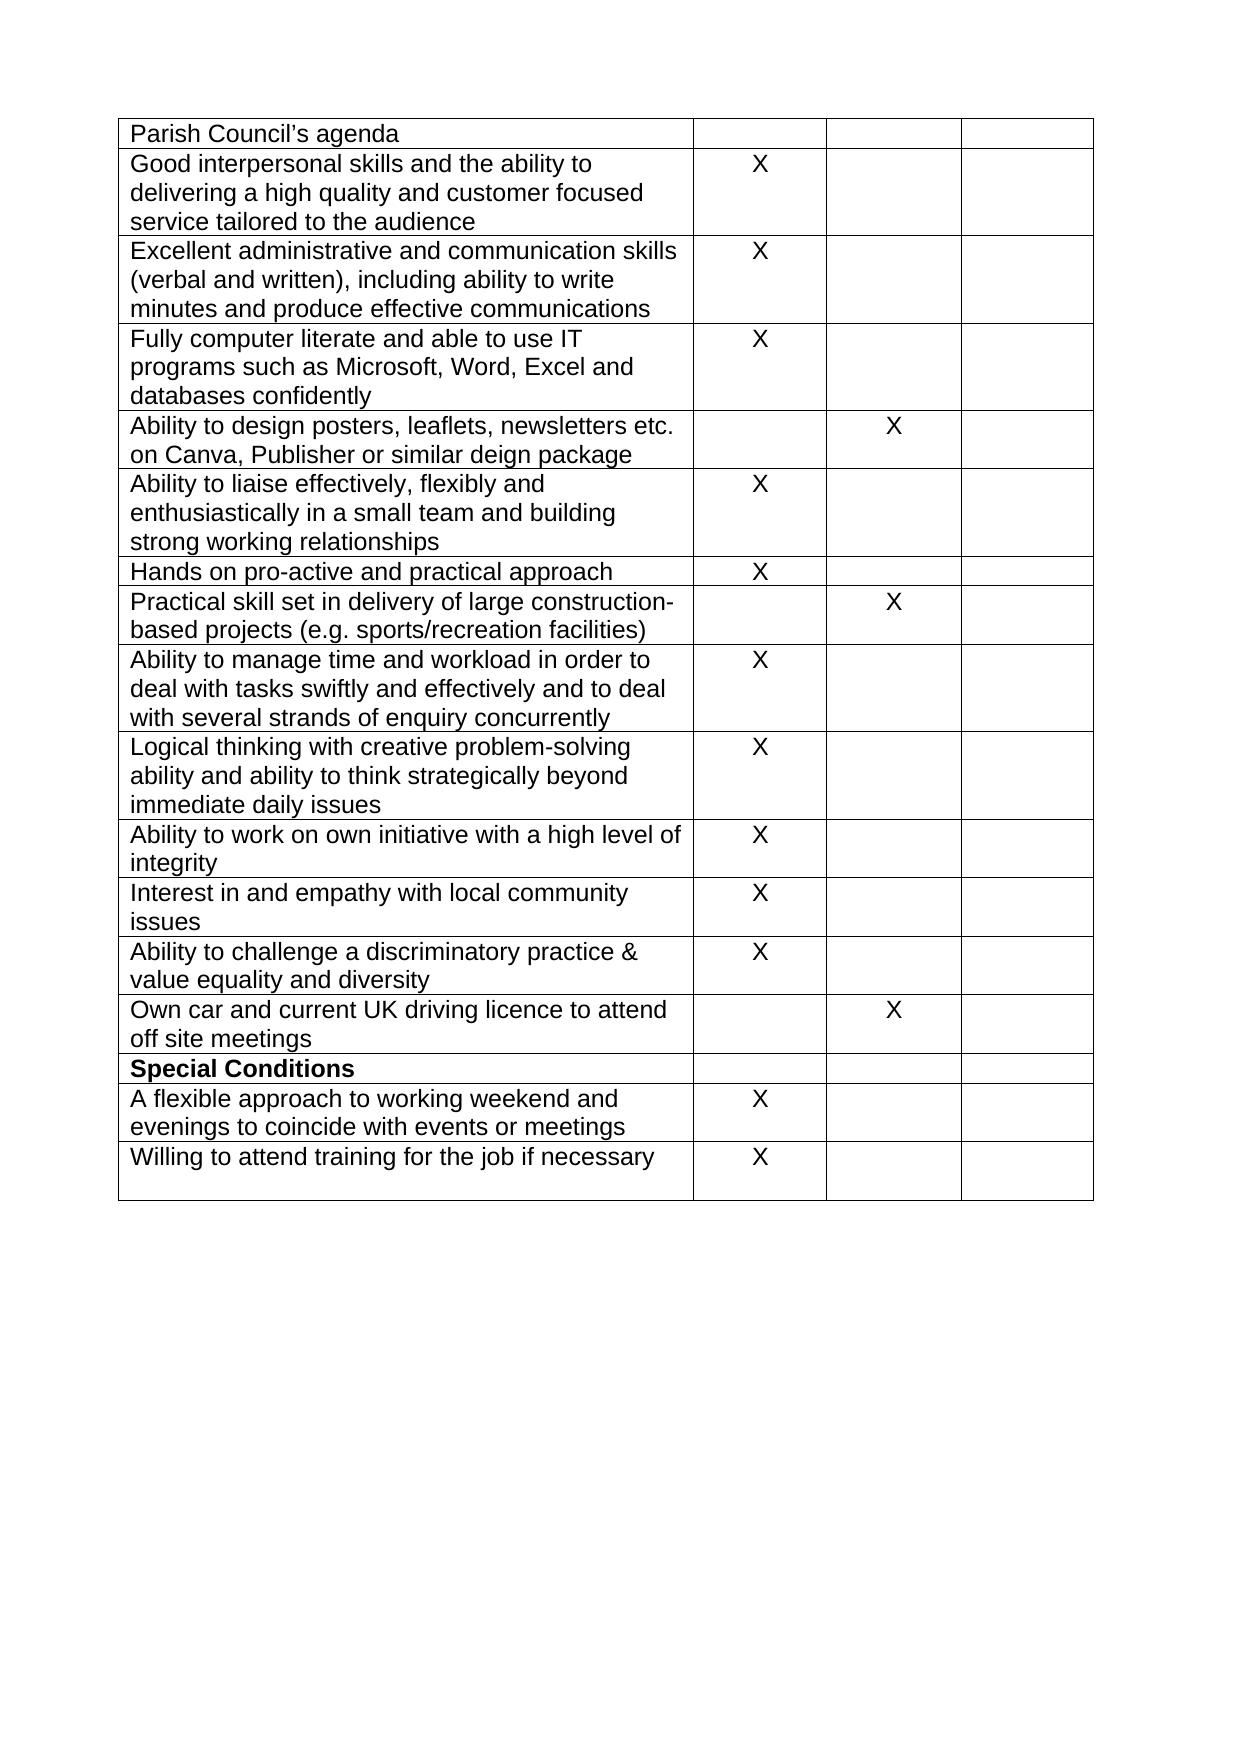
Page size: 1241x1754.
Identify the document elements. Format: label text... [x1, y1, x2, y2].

table_cell Willing to attend training for the job if necessary [119, 1142, 693, 1199]
table_cell [694, 586, 826, 644]
table_cell [694, 995, 826, 1053]
table_cell Good interpersonal skills and the ability to delivering a high quality and customer focused service tailored to the audience [119, 149, 693, 235]
table_cell [962, 324, 1093, 410]
table_cell X [694, 1142, 826, 1199]
table_cell X [694, 557, 826, 585]
table_cell Ability to challenge a discriminatory practice & value equality and diversity [119, 937, 693, 994]
table_cell X [827, 411, 961, 468]
table_cell [827, 937, 961, 994]
table_cell [827, 1084, 961, 1141]
table_cell Ability to manage time and workload in order to deal with tasks swiftly and effectively and to deal with several strands of enquiry concurrently [119, 645, 693, 731]
table_cell [962, 1054, 1093, 1082]
table_cell [962, 149, 1093, 235]
table_cell [827, 557, 961, 585]
table_cell A flexible approach to working weekend and evenings to coincide with events or meetings [119, 1084, 693, 1141]
table_cell X [694, 119, 826, 148]
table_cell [119, 119, 693, 148]
table_cell X [827, 586, 961, 644]
table_cell [827, 820, 961, 877]
table_cell Hands on pro-active and practical approach [119, 557, 693, 585]
table_cell Ability to liaise effectively, flexibly and enthusiastically in a small team and building strong working relationships [119, 469, 693, 556]
table_cell [827, 469, 961, 556]
table_cell Ability to work on own initiative with a high level of integrity [119, 820, 693, 877]
table_cell X [694, 645, 826, 731]
table_cell X [694, 820, 826, 877]
table_cell X [694, 1084, 826, 1141]
table_cell [962, 1084, 1093, 1141]
table_cell Logical thinking with creative problem-solving ability and ability to think strategically beyond immediate daily issues [119, 732, 693, 818]
table_cell X [694, 469, 826, 556]
table_cell [827, 119, 961, 148]
table_cell X [694, 149, 826, 235]
table_cell [962, 1142, 1093, 1199]
table_cell [962, 411, 1093, 468]
table_cell X [694, 878, 826, 936]
table_cell Special Conditions [119, 1054, 693, 1082]
table_cell [962, 937, 1093, 994]
table_cell [827, 878, 961, 936]
table_cell Interest in and empathy with local community issues [119, 878, 693, 936]
table_cell Fully computer literate and able to use IT programs such as Microsoft, Word, Excel and databases confidently [119, 324, 693, 410]
table_cell X [694, 324, 826, 410]
table_cell [962, 469, 1093, 556]
table_cell X [694, 236, 826, 322]
table_cell [962, 236, 1093, 322]
table_cell Own car and current UK driving licence to attend off site meetings [119, 995, 693, 1053]
table_cell X [827, 995, 961, 1053]
table_cell [962, 119, 1093, 148]
table_cell [827, 1142, 961, 1199]
table_cell [962, 878, 1093, 936]
table_cell [694, 1054, 826, 1082]
table_cell [962, 645, 1093, 731]
table_cell [962, 557, 1093, 585]
table_cell Excellent administrative and communication skills (verbal and written), including ability to write minutes and produce effective communications [119, 236, 693, 322]
table_cell [827, 732, 961, 818]
table_cell [827, 324, 961, 410]
table_cell Practical skill set in delivery of large construction-based projects (e.g. sports/recreation facilities) [119, 586, 693, 644]
table_cell [962, 586, 1093, 644]
table_cell [827, 1054, 961, 1082]
table_cell [827, 645, 961, 731]
table_cell [694, 411, 826, 468]
table_cell [827, 236, 961, 322]
table_cell [962, 995, 1093, 1053]
table_cell X [694, 937, 826, 994]
table_cell [962, 732, 1093, 818]
table_cell [827, 149, 961, 235]
table_cell Ability to design posters, leaflets, newsletters etc. on Canva, Publisher or similar deign package [119, 411, 693, 468]
table_cell X [694, 732, 826, 818]
table_cell [962, 820, 1093, 877]
